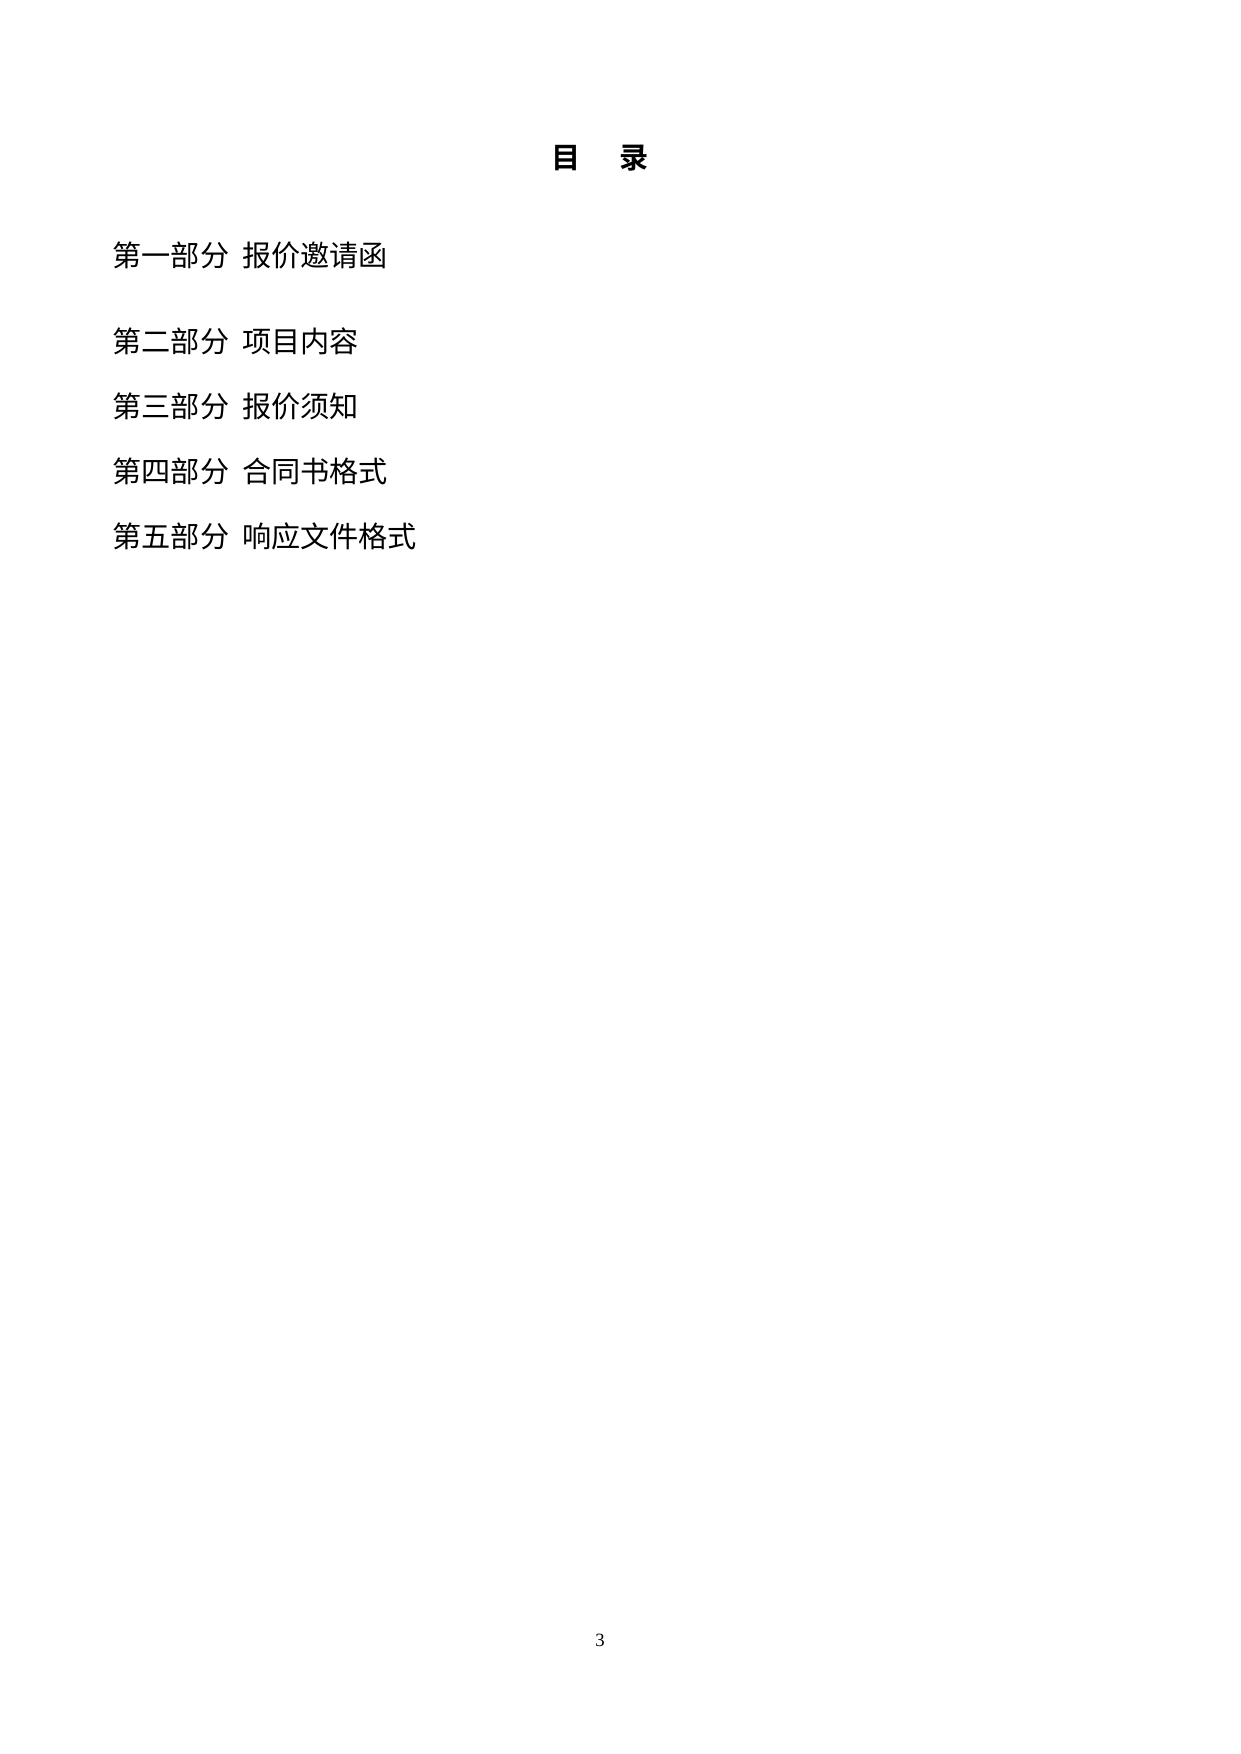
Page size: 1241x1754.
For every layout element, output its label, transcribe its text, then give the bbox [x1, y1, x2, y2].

text 第五部分 响应文件格式 [112, 502, 1087, 567]
text 第四部分 合同书格式 [112, 437, 1087, 502]
text 目 录 [112, 124, 1087, 221]
text 第三部分 报价须知 [112, 372, 1087, 437]
text 第一部分 报价邀请函 [112, 221, 1087, 286]
text 第二部分 项目内容 [112, 307, 1087, 372]
